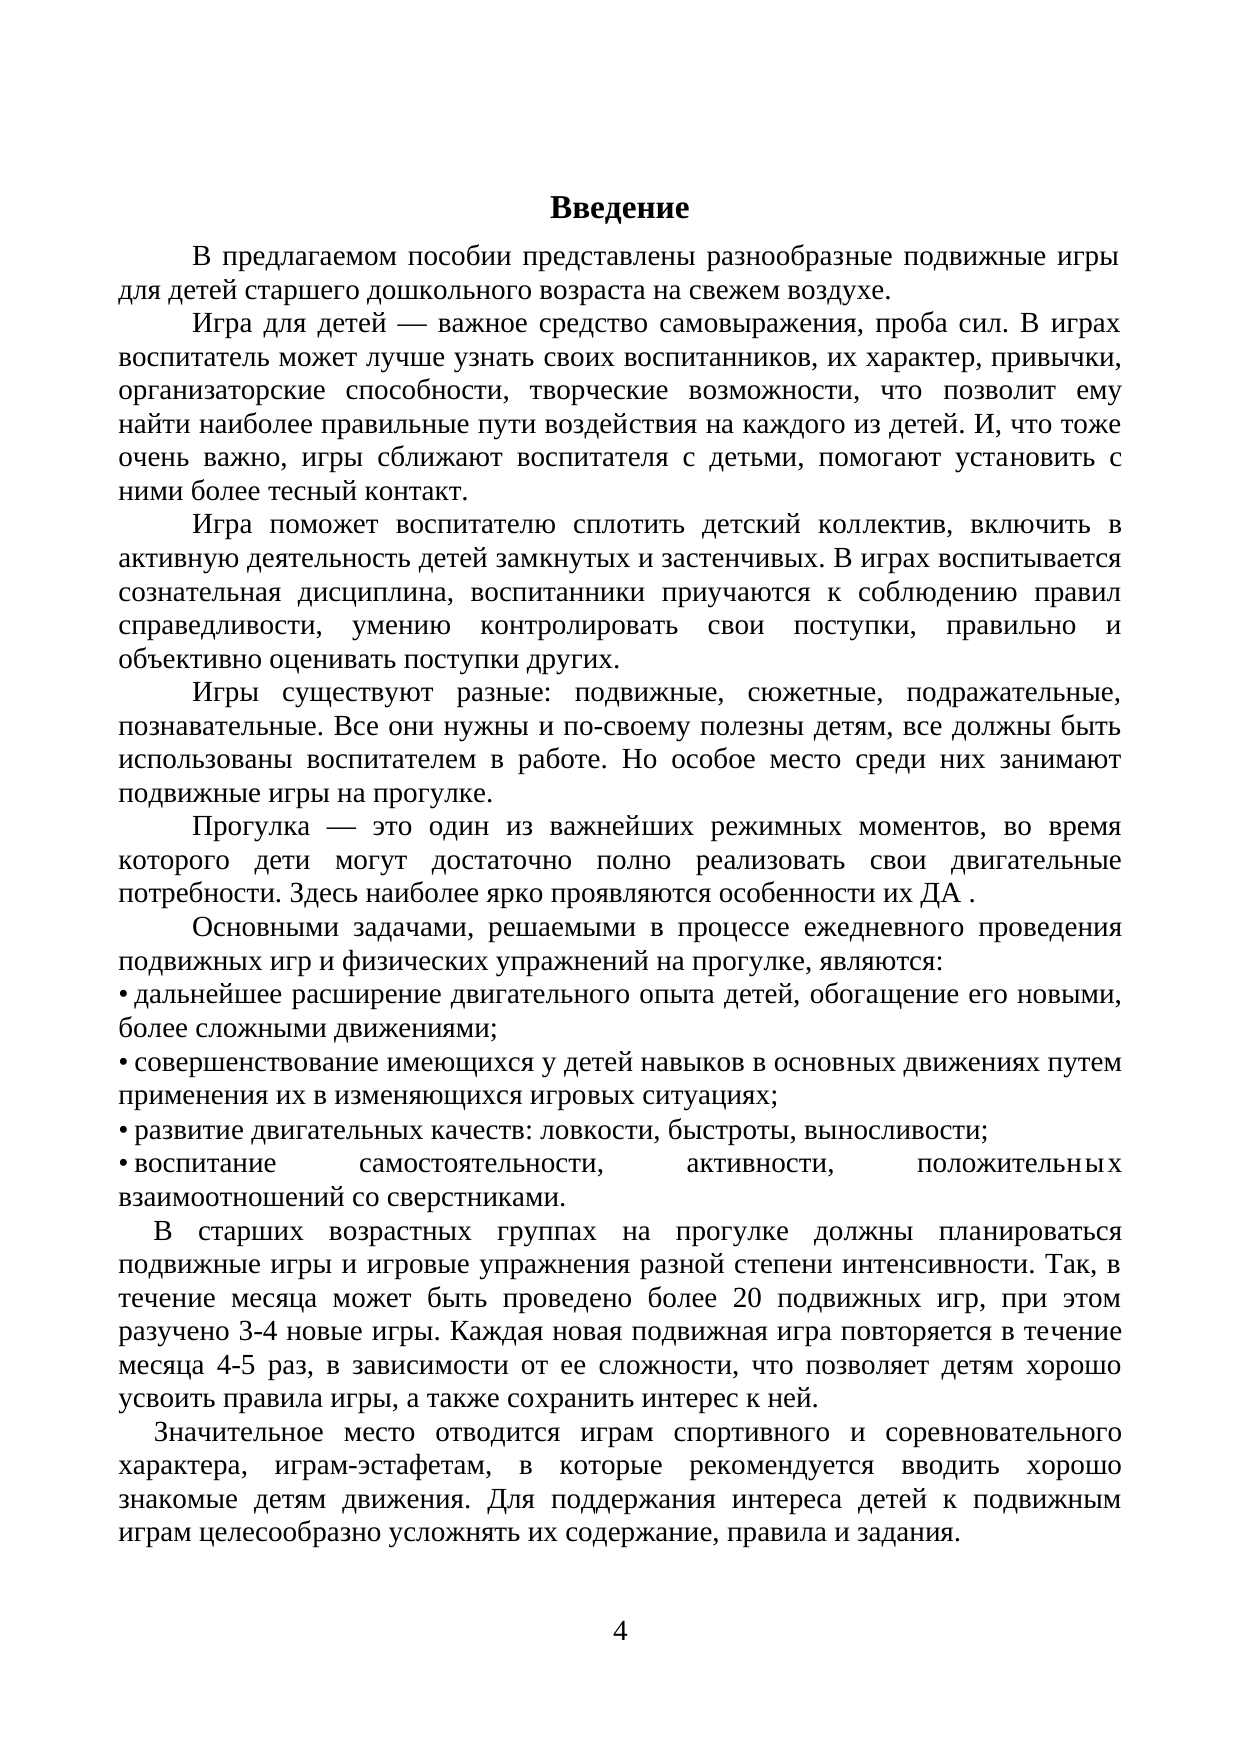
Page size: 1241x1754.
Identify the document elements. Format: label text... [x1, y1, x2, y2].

list воспитание самостоятельности, активности, положительных взаимоотношений со сверстниками. [118, 1146, 1122, 1213]
text Введение [118, 185, 1121, 226]
text Игра поможет воспитателю сплотить детский коллектив, включить в активную деятельность детей замкнутых и застенчивых. В играх воспитывается сознательная дисциплина, воспитанники приучаются к соблюдению правил справедливости, умению контролировать свои поступки, правильно и объективно оценивать поступки других. [118, 507, 1122, 674]
list дальнейшее расширение двигательного опыта детей, обогащение его новыми, более сложными движениями; [118, 976, 1122, 1043]
text Прогулка — это один из важнейших режимных моментов, во время которого дети могут достаточно полно реализовать свои двигательные потребности. Здесь наиболее ярко проявляются особенности их ДА . [118, 808, 1122, 909]
text Игра для детей — важное средство самовыражения, проба сил. В играх воспитатель может лучше узнать своих воспитанников, их характер, привычки, организаторские способности, творческие возможности, что позволит ему найти наиболее правильные пути воздействия на каждого из детей. И, что тоже очень важно, игры сближают воспитателя с детьми, помогают установить с ними более тесный контакт. [118, 305, 1122, 507]
text В предлагаемом пособии представлены разнообразные подвижные игры для детей старшего дошкольного возраста на свежем воздухе. [118, 238, 1119, 305]
text Игры существуют разные: подвижные, сюжетные, подражательные, познавательные. Все они нужны и по-своему полезны детям, все должны быть использованы воспитателем в работе. Но особое место среди них занимают подвижные игры на прогулке. [118, 674, 1122, 808]
text Значительное место отводится играм спортивного и соревновательного характера, играм-эстафетам, в которые рекомендуется вводить хорошо знакомые детям движения. Для поддержания интереса детей к подвижным играм целесообразно усложнять их содержание, правила и задания. [118, 1414, 1122, 1548]
list совершенствование имеющихся у детей навыков в основных движениях путем применения их в изменяющихся игровых ситуациях; [118, 1044, 1122, 1111]
text Основными задачами, решаемыми в процессе ежедневного проведения подвижных игр и физических упражнений на прогулке, являются: [118, 909, 1122, 976]
list развитие двигательных качеств: ловкости, быстроты, выносливости; [118, 1112, 1122, 1146]
text В старших возрастных группах на прогулке должны планироваться подвижные игры и игровые упражнения разной степени интенсивности. Так, в течение месяца может быть проведено более 20 подвижных игр, при этом разучено 3-4 новые игры. Каждая новая подвижная игра повторяется в течение месяца 4-5 раз, в зависимости от ее сложности, что позволяет детям хорошо усвоить правила игры, а также сохранить интерес к ней. [118, 1213, 1122, 1414]
